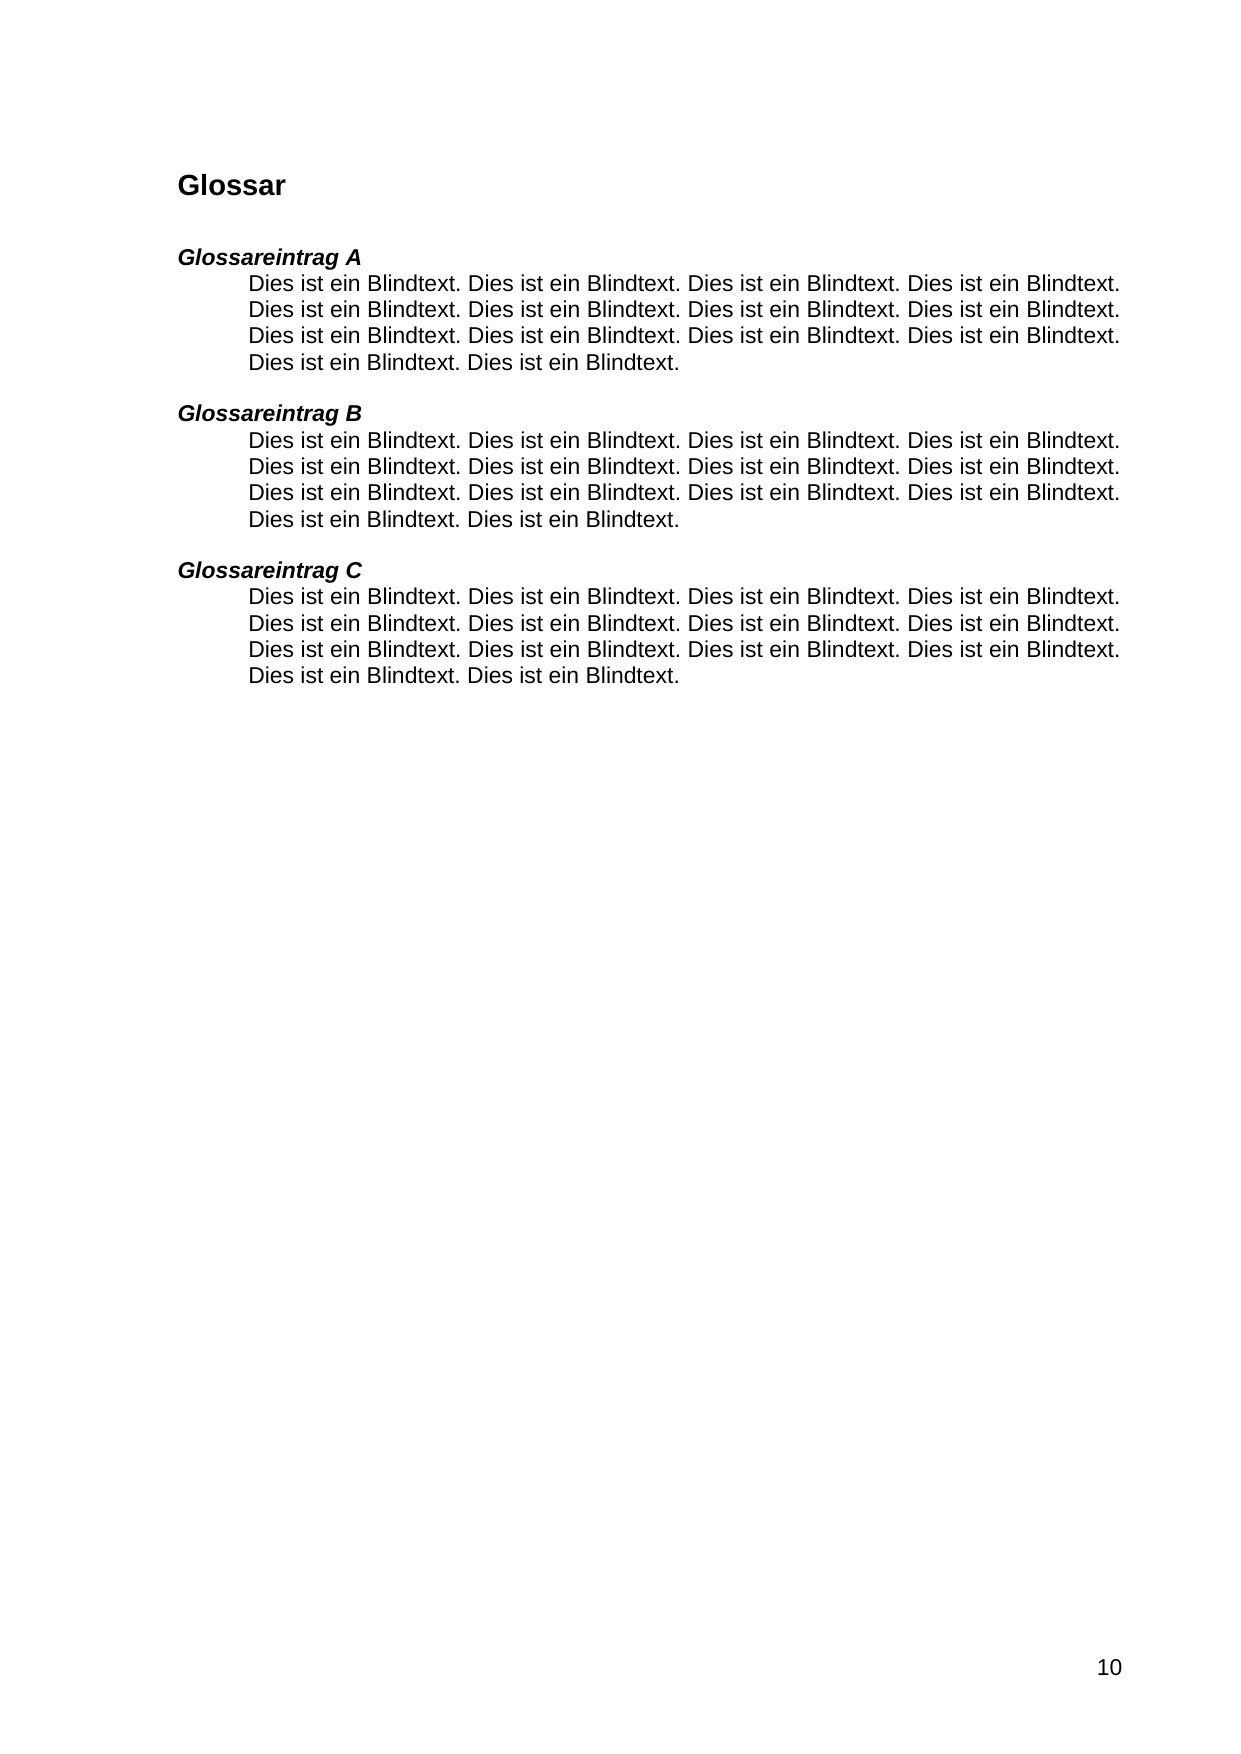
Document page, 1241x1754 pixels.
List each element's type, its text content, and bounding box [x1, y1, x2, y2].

list Glossar [177, 168, 1122, 202]
text Glossareintrag B [177, 400, 1122, 427]
text Glossareintrag A [177, 243, 1122, 270]
text Dies ist ein Blindtext. Dies ist ein Blindtext. Dies ist ein Blindtext. Dies ist ein Blindtext. Dies ist ein Blindtext. Dies ist ein Blindtext. Dies ist ein Blindtext. Dies ist ein Blindtext. Dies ist ein Blindtext. Dies ist ein Blindtext. Dies ist ein Blindtext. Dies ist ein Blindtext. Dies ist ein Blindtext. Dies ist ein Blindtext. [248, 583, 1122, 689]
text Dies ist ein Blindtext. Dies ist ein Blindtext. Dies ist ein Blindtext. Dies ist ein Blindtext. Dies ist ein Blindtext. Dies ist ein Blindtext. Dies ist ein Blindtext. Dies ist ein Blindtext. Dies ist ein Blindtext. Dies ist ein Blindtext. Dies ist ein Blindtext. Dies ist ein Blindtext. Dies ist ein Blindtext. Dies ist ein Blindtext. [248, 427, 1122, 532]
text Dies ist ein Blindtext. Dies ist ein Blindtext. Dies ist ein Blindtext. Dies ist ein Blindtext. Dies ist ein Blindtext. Dies ist ein Blindtext. Dies ist ein Blindtext. Dies ist ein Blindtext. Dies ist ein Blindtext. Dies ist ein Blindtext. Dies ist ein Blindtext. Dies ist ein Blindtext. Dies ist ein Blindtext. Dies ist ein Blindtext. [248, 270, 1122, 375]
text Glossareintrag C [177, 557, 1122, 583]
